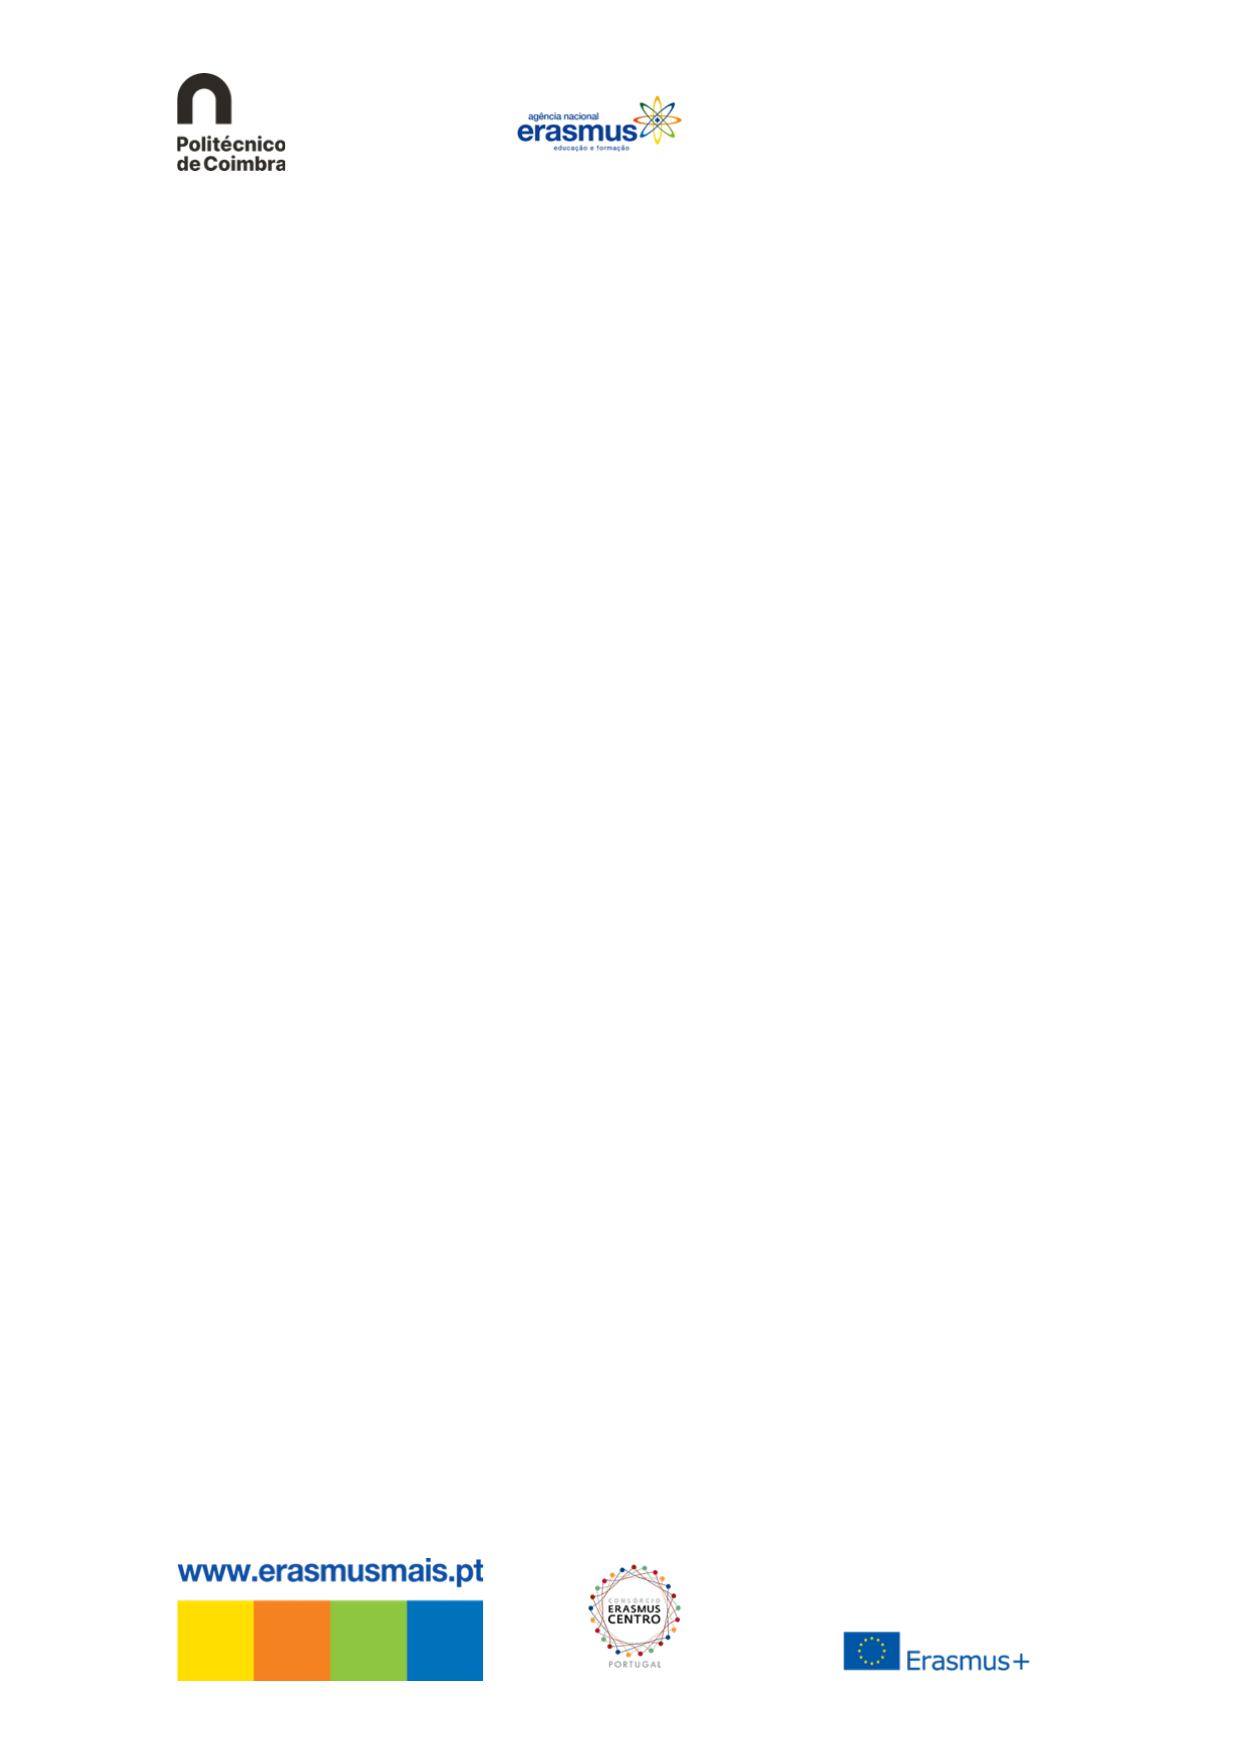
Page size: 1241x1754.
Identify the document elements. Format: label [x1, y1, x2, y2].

picture [177, 73, 286, 171]
picture [502, 84, 707, 171]
picture [177, 1558, 484, 1681]
picture [581, 1558, 689, 1681]
picture [833, 1621, 1040, 1681]
